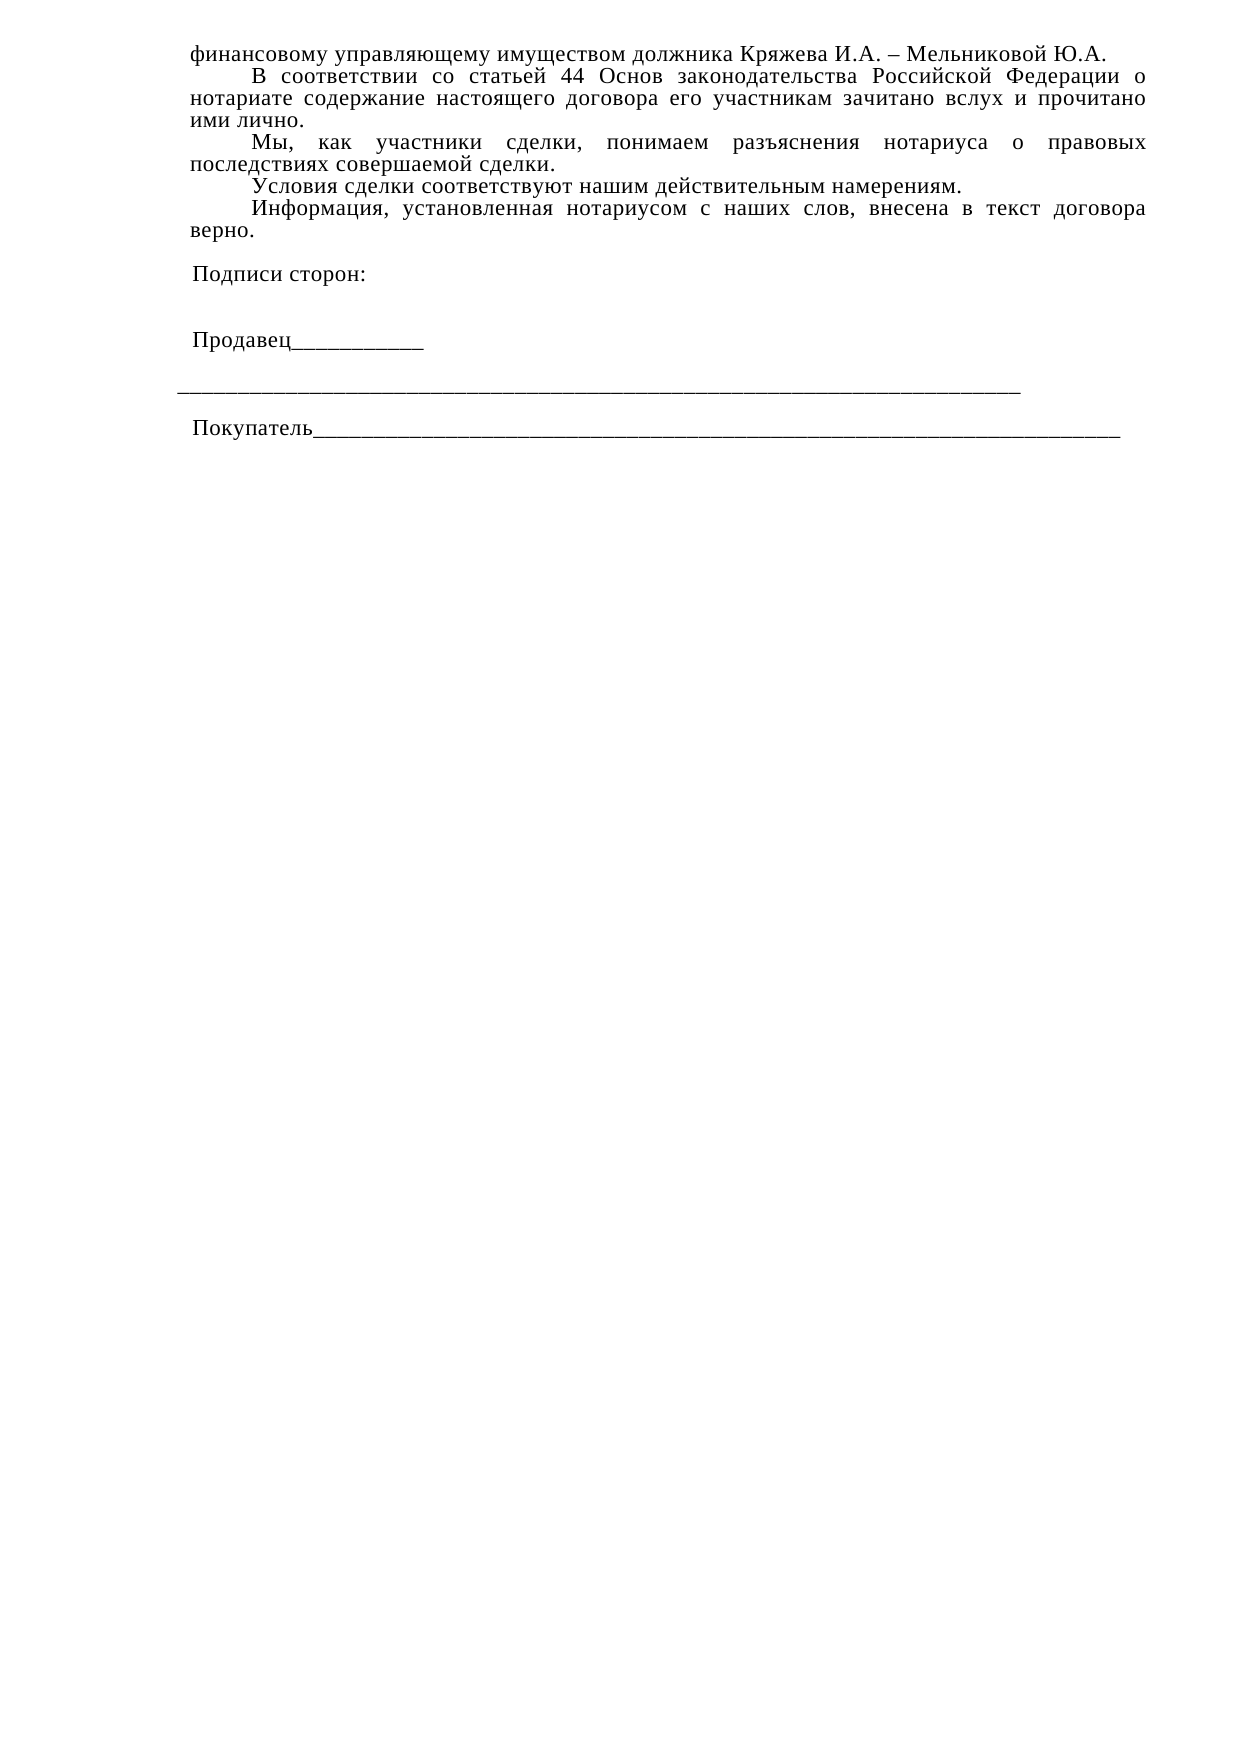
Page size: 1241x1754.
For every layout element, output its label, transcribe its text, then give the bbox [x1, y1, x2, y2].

text ______________________________________________________________________ [177, 374, 1147, 396]
text Продавец___________ [190, 330, 1147, 352]
text В соответствии со статьей 44 Основ законодательства Российской Федерации о нотариате содержание настоящего договора его участникам зачитано вслух и прочитано ими лично. [190, 66, 1147, 132]
text Информация, установленная нотариусом с наших слов, внесена в текст договора верно. [190, 198, 1147, 242]
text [190, 44, 1147, 66]
text Подписи сторон: [190, 264, 1147, 286]
text Условия сделки соответствуют нашим действительным намерениям. [190, 176, 1147, 198]
text Мы, как участники сделки, понимаем разъяснения нотариуса о правовых последствиях совершаемой сделки. [190, 132, 1147, 176]
text Покупатель___________________________________________________________________ [190, 418, 1147, 440]
